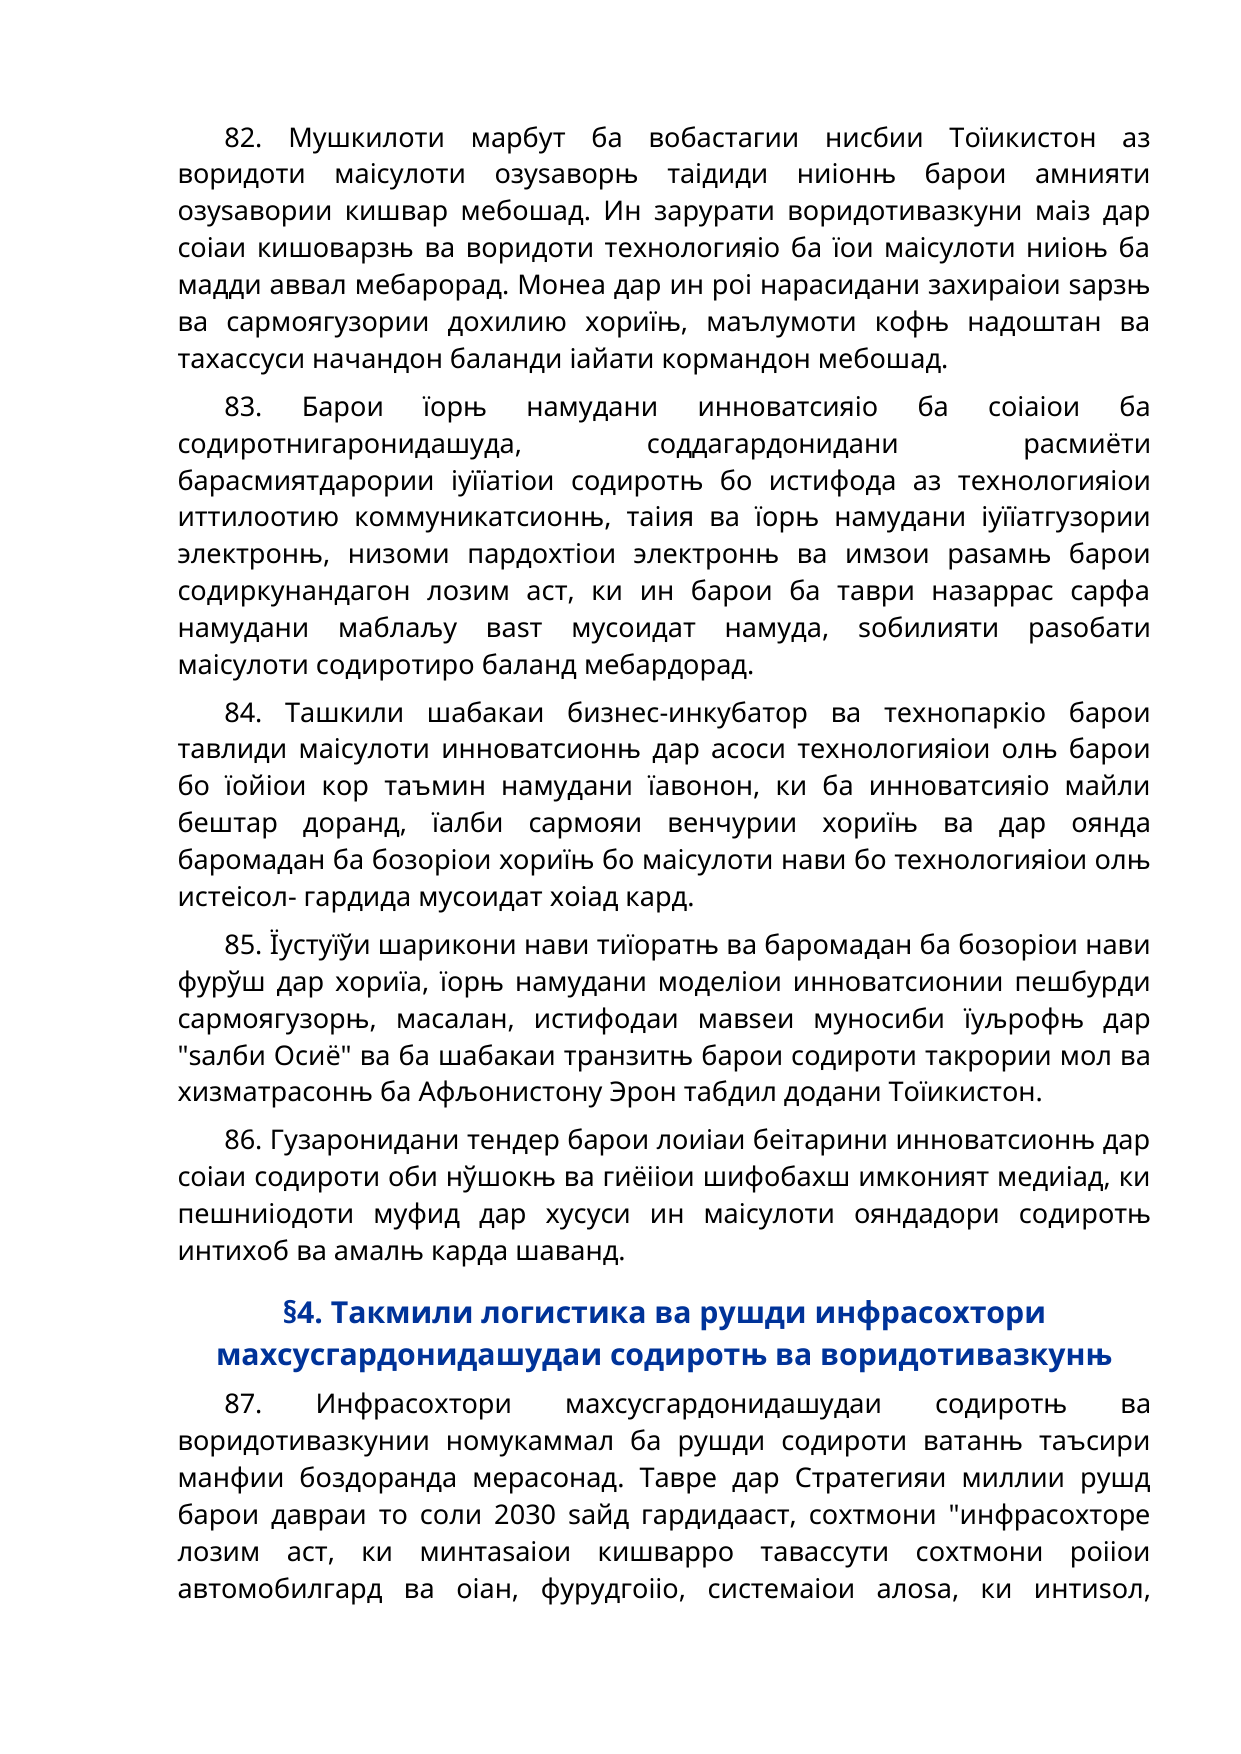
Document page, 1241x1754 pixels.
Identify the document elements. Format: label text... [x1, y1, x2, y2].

text 86. Гузаронидани тендер барои лоиіаи беітарини инноватсионњ дар соіаи содироти оби нўшокњ ва гиёііои шифобахш имконият медиіад, ки пешниіодоти муфид дар хусуси ин маісулоти ояндадори содиротњ интихоб ва амалњ карда шаванд. [177, 1121, 1152, 1268]
text 85. Їустуїўи шарикони нави тиїоратњ ва баромадан ба бозоріои нави фурўш дар хориїа, їорњ намудани моделіои инноватсионии пешбурди сармоягузорњ, масалан, истифодаи мавѕеи муносиби їуљрофњ дар "ѕалби Осиё" ва ба шабакаи транзитњ барои содироти такрории мол ва хизматрасонњ ба Афљонистону Эрон табдил додани Тоїикистон. [177, 925, 1152, 1110]
text 83. Барои їорњ намудани инноватсияіо ба соіаіои ба содиротнигаронидашуда, соддагардонидани расмиёти барасмиятдарории іуїїатіои содиротњ бо истифода аз технологияіои иттилоотию коммуникатсионњ, таіия ва їорњ намудани іуїїатгузории электронњ, низоми пардохтіои электронњ ва имзои раѕамњ барои содиркунандагон лозим аст, ки ин барои ба таври назаррас сарфа намудани маблаљу ваѕт мусоидат намуда, ѕобилияти раѕобати маісулоти содиротиро баланд мебардорад. [177, 387, 1152, 682]
text 82. Мушкилоти марбут ба вобастагии нисбии Тоїикистон аз воридоти маісулоти озуѕаворњ таідиди ниіонњ барои амнияти озуѕавории кишвар мебошад. Ин зарурати воридотивазкуни маіз дар соіаи кишоварзњ ва воридоти технологияіо ба їои маісулоти ниіоњ ба мадди аввал мебарорад. Монеа дар ин роі нарасидани захираіои ѕарзњ ва сармоягузории дохилию хориїњ, маълумоти кофњ надоштан ва тахассуси начандон баланди іайати кормандон мебошад. [177, 118, 1152, 376]
subtitle §4. Такмили логистика ва рушди инфрасохтори махсусгардонидашудаи содиротњ ва воридотивазкунњ [177, 1292, 1152, 1374]
text 84. Ташкили шабакаи бизнес-инкубатор ва технопаркіо барои тавлиди маісулоти инноватсионњ дар асоси технологияіои олњ барои бо їойіои кор таъмин намудани їавонон, ки ба инноватсияіо майли бештар доранд, їалби сармояи венчурии хориїњ ва дар оянда баромадан ба бозоріои хориїњ бо маісулоти нави бо технологияіои олњ истеісол- гардида мусоидат хоіад кард. [177, 693, 1152, 914]
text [177, 1385, 1152, 1606]
